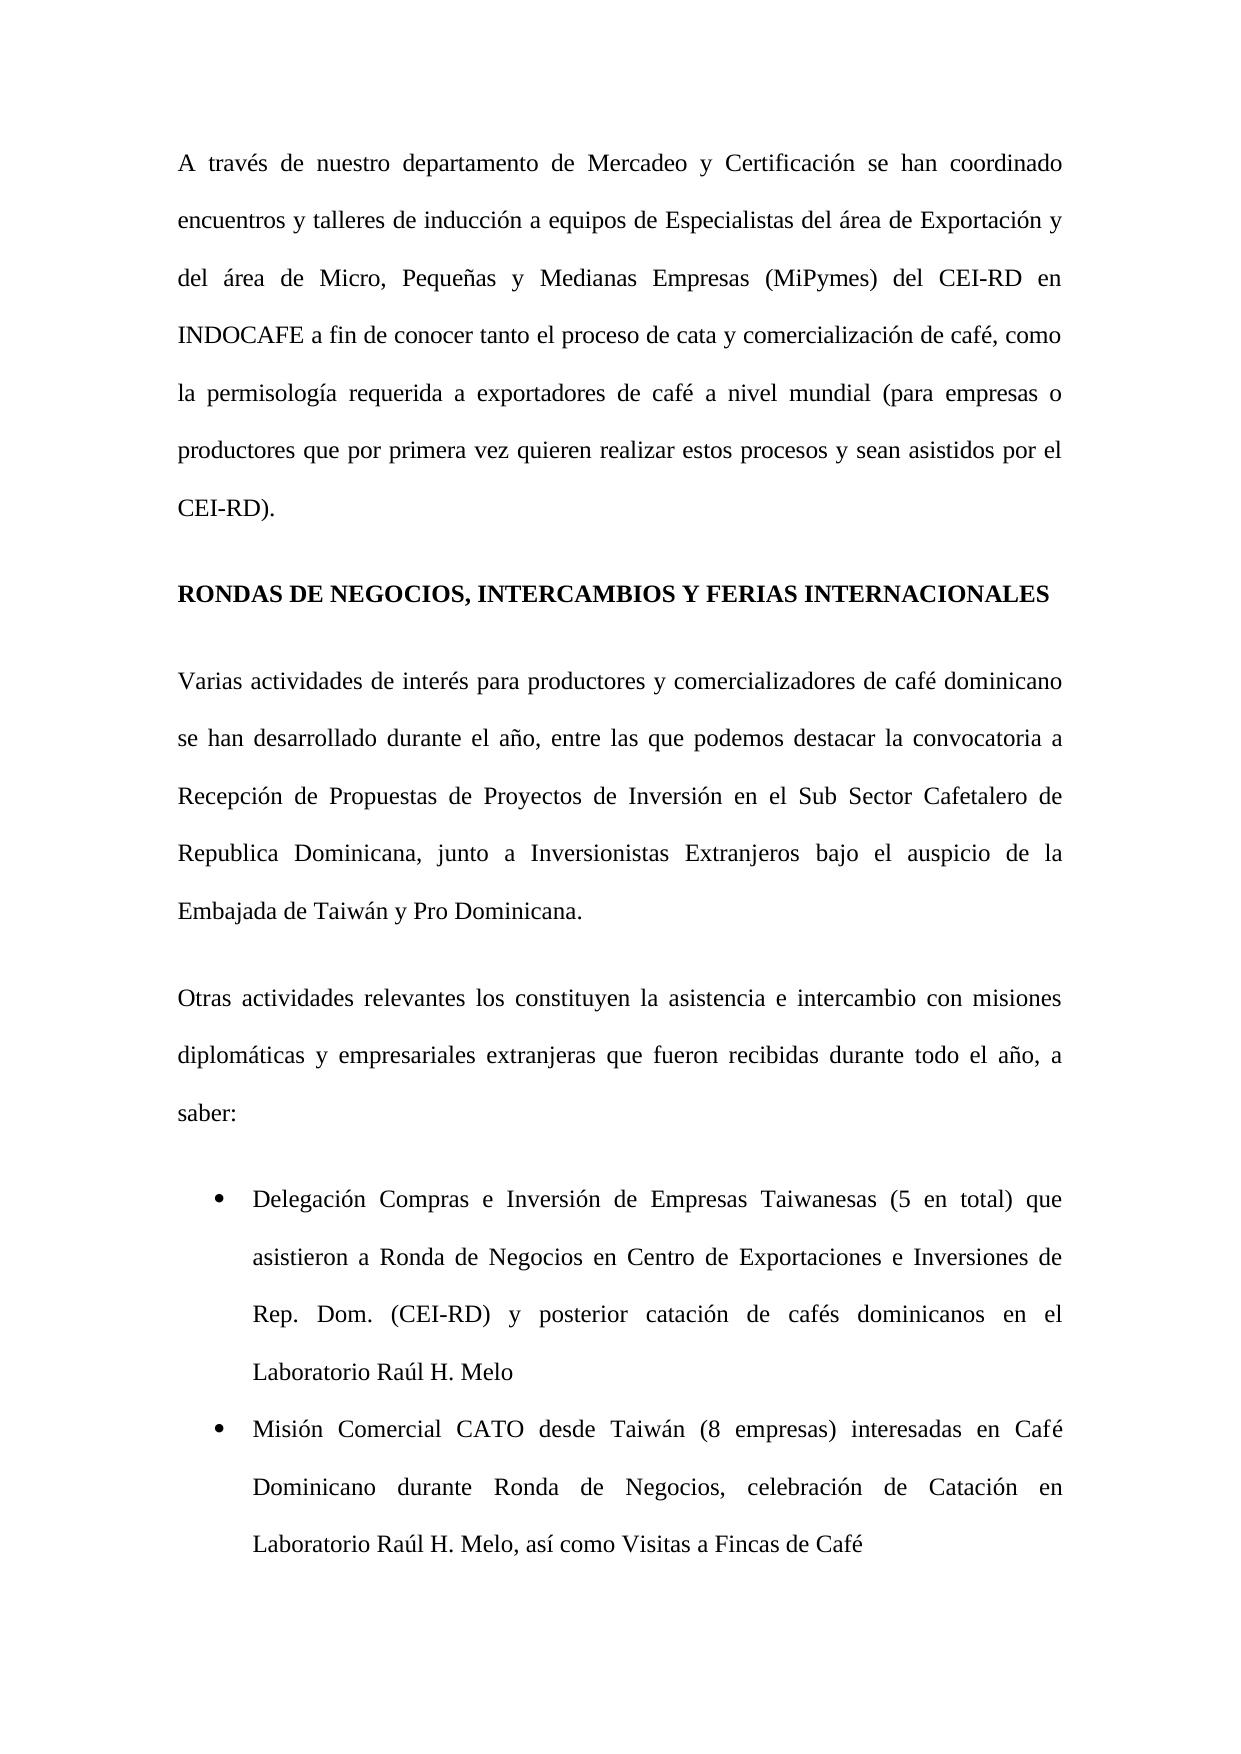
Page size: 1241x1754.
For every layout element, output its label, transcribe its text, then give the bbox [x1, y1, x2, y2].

text A través de nuestro departamento de Mercadeo y Certificación se han coordinado encuentros y talleres de inducción a equipos de Especialistas del área de Exportación y del área de Micro, Pequeñas y Medianas Empresas (MiPymes) del CEI-RD en INDOCAFE a fin de conocer tanto el proceso de cata y comercialización de café, como la permisología requerida a exportadores de café a nivel mundial (para empresas o productores que por primera vez quieren realizar estos procesos y sean asistidos por el CEI-RD). [177, 148, 1063, 521]
text Varias actividades de interés para productores y comercializadores de café dominicano se han desarrollado durante el año, entre las que podemos destacar la convocatoria a Recepción de Propuestas de Proyectos de Inversión en el Sub Sector Cafetalero de Republica Dominicana, junto a Inversionistas Extranjeros bajo el auspicio de la Embajada de Taiwán y Pro Dominicana. [177, 666, 1063, 925]
list Delegación Compras e Inversión de Empresas Taiwanesas (5 en total) que asistieron a Ronda de Negocios en Centro de Exportaciones e Inversiones de Rep. Dom. (CEI-RD) y posterior catación de cafés dominicanos en el Laboratorio Raúl H. Melo [215, 1184, 1063, 1386]
text Otras actividades relevantes los constituyen la asistencia e intercambio con misiones diplomáticas y empresariales extranjeras que fueron recibidas durante todo el año, a saber: [177, 983, 1063, 1126]
text RONDAS DE NEGOCIOS, INTERCAMBIOS Y FERIAS INTERNACIONALES [177, 579, 1063, 608]
list Misión Comercial CATO desde Taiwán (8 empresas) interesadas en Café Dominicano durante Ronda de Negocios, celebración de Catación en Laboratorio Raúl H. Melo, así como Visitas a Fincas de Café [215, 1414, 1063, 1558]
